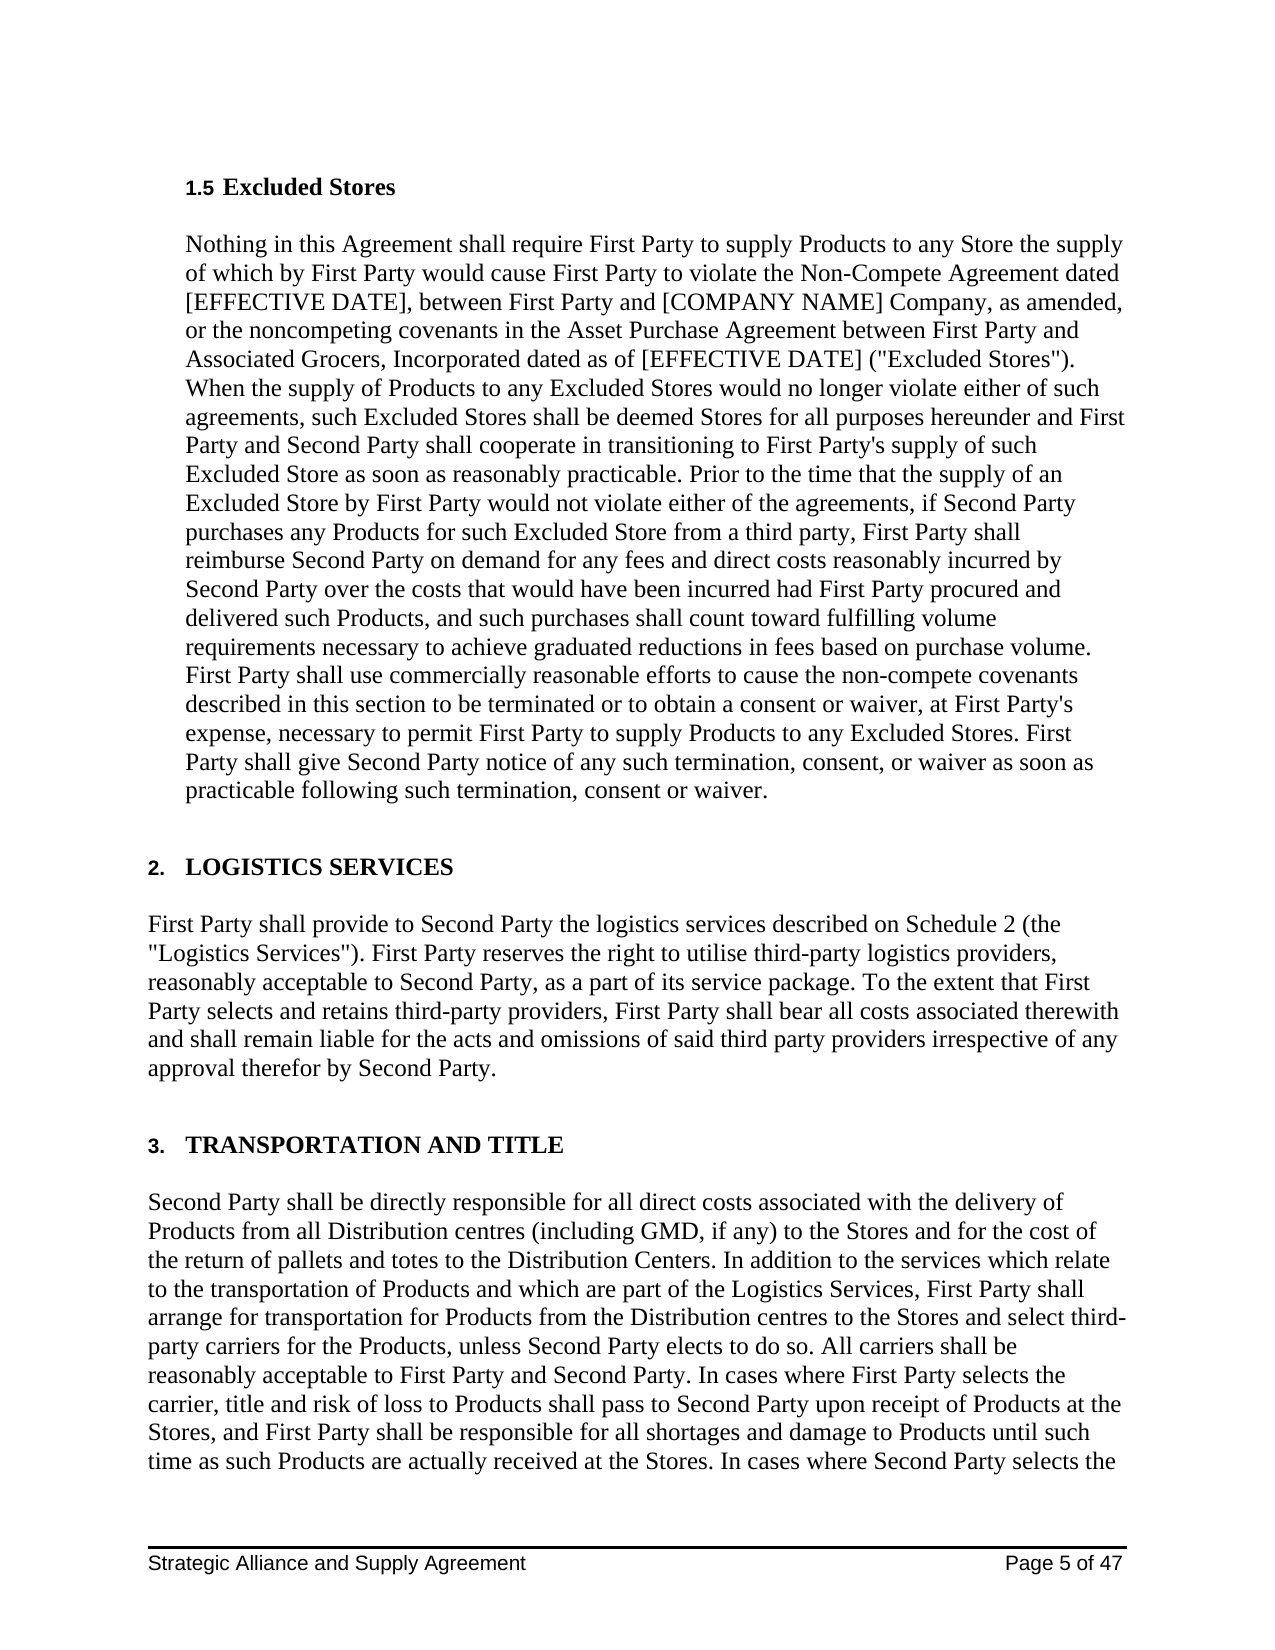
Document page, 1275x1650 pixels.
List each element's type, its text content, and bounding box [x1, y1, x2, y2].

list TRANSPORTATION AND TITLE [148, 1130, 1127, 1159]
list Excluded Stores [185, 172, 1127, 200]
text Nothing in this Agreement shall require First Party to supply Products to any Store the supply of which by First Party would cause First Party to violate the Non-Compete Agreement dated [EFFECTIVE DATE], between First Party and [COMPANY NAME] Company, as amended, or the noncompeting covenants in the Asset Purchase Agreement between First Party and Associated Grocers, Incorporated dated as of [EFFECTIVE DATE] ("Excluded Stores"). When the supply of Products to any Excluded Stores would no longer violate either of such agreements, such Excluded Stores shall be deemed Stores for all purposes hereunder and First Party and Second Party shall cooperate in transitioning to First Party's supply of such Excluded Store as soon as reasonably practicable. Prior to the time that the supply of an Excluded Store by First Party would not violate either of the agreements, if Second Party purchases any Products for such Excluded Store from a third party, First Party shall reimburse Second Party on demand for any fees and direct costs reasonably incurred by Second Party over the costs that would have been incurred had First Party procured and delivered such Products, and such purchases shall count toward fulfilling volume requirements necessary to achieve graduated reductions in fees based on purchase volume. First Party shall use commercially reasonable efforts to cause the non-compete covenants described in this section to be terminated or to obtain a consent or waiver, at First Party's expense, necessary to permit First Party to supply Products to any Excluded Stores. First Party shall give Second Party notice of any such termination, consent, or waiver as soon as practicable following such termination, consent or waiver. [185, 229, 1127, 804]
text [148, 1187, 1127, 1475]
list LOGISTICS SERVICES [148, 852, 1127, 881]
text First Party shall provide to Second Party the logistics services described on Schedule 2 (the "Logistics Services"). First Party reserves the right to utilise third-party logistics providers, reasonably acceptable to Second Party, as a part of its service package. To the extent that First Party selects and retains third-party providers, First Party shall bear all costs associated therewith and shall remain liable for the acts and omissions of said third party providers irrespective of any approval therefor by Second Party. [148, 909, 1127, 1082]
